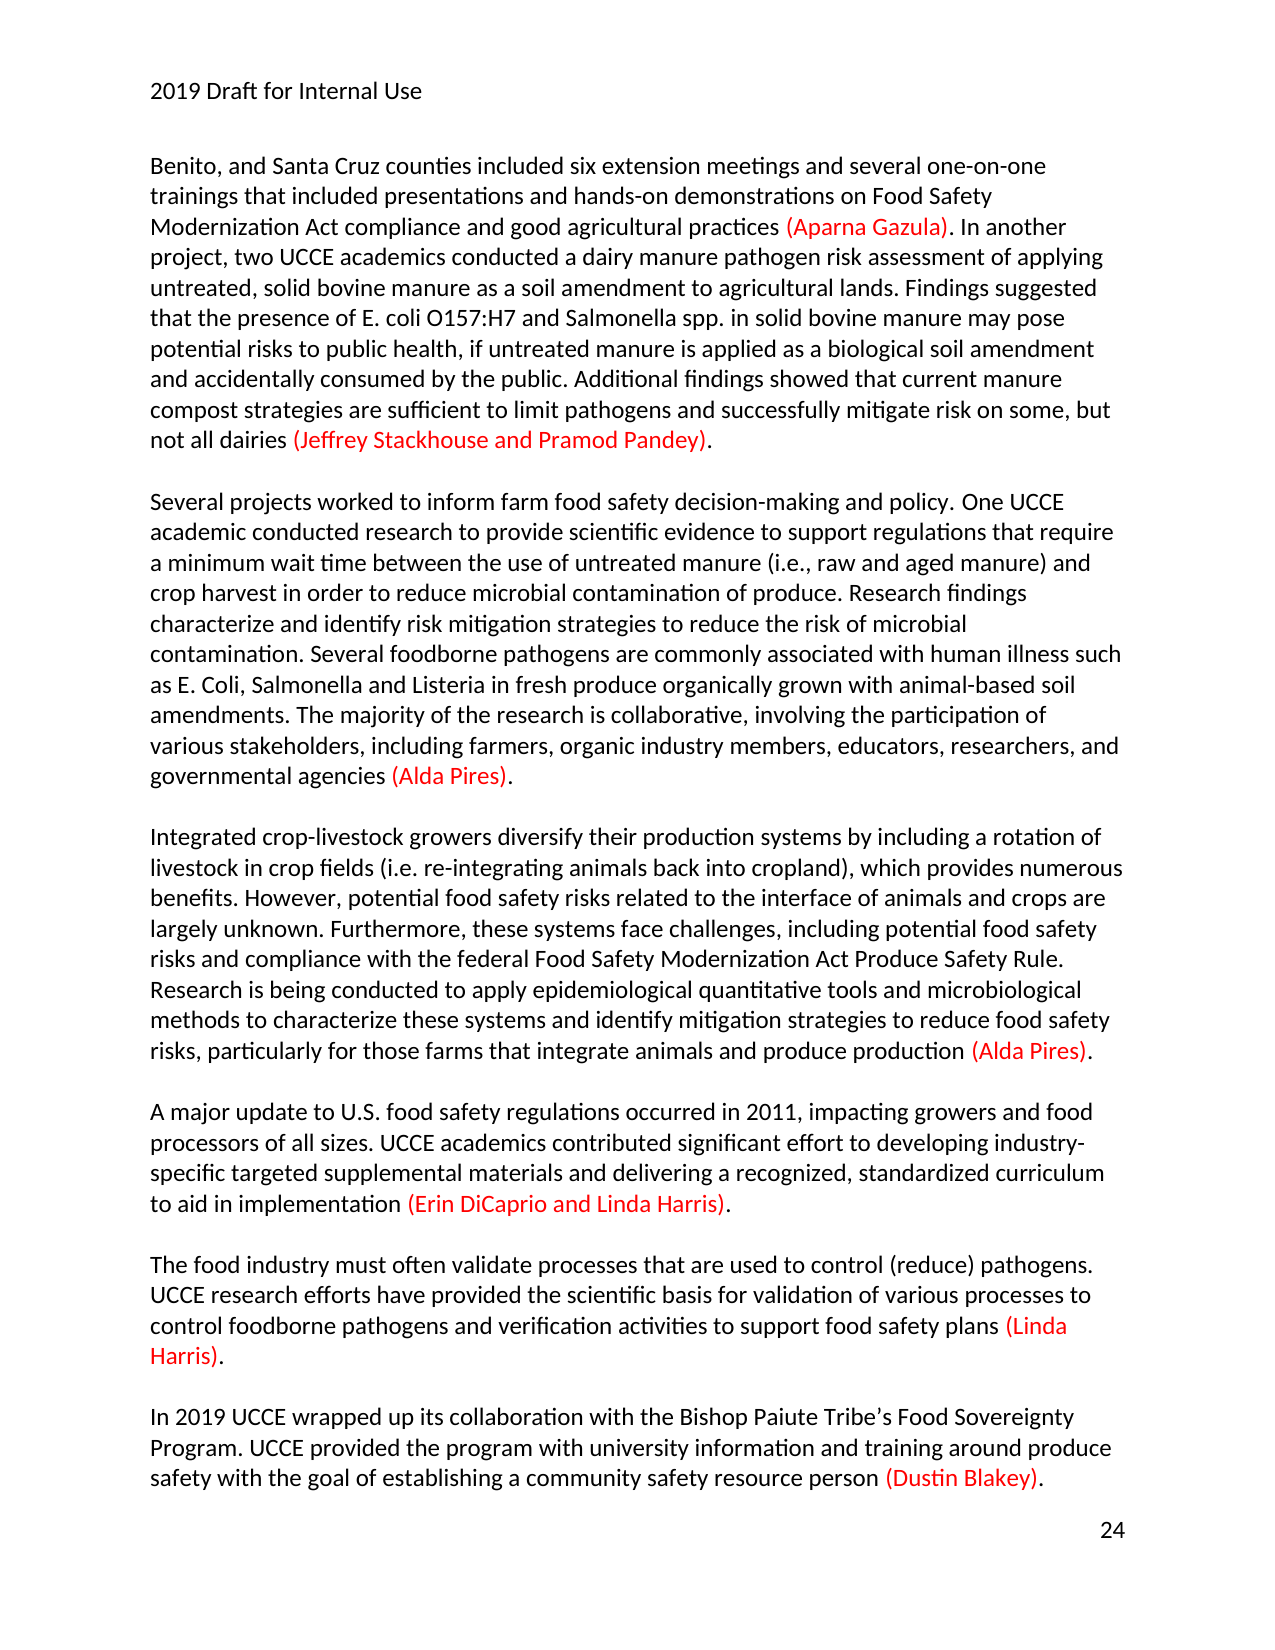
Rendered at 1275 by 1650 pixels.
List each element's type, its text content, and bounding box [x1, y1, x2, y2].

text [150, 150, 1125, 455]
text A major update to U.S. food safety regulations occurred in 2011, impacting growers and food processors of all sizes. UCCE academics contributed significant effort to developing industry-specific targeted supplemental materials and delivering a recognized, standardized curriculum to aid in implementation (Erin DiCaprio and Linda Harris). [150, 1096, 1125, 1218]
text The food industry must often validate processes that are used to control (reduce) pathogens. UCCE research efforts have provided the scientific basis for validation of various processes to control foodborne pathogens and verification activities to support food safety plans (Linda Harris). [150, 1249, 1125, 1371]
text In 2019 UCCE wrapped up its collaboration with the Bishop Paiute Tribe’s Food Sovereignty Program. UCCE provided the program with university information and training around produce safety with the goal of establishing a community safety resource person (Dustin Blakey). [150, 1401, 1125, 1493]
text Integrated crop-livestock growers diversify their production systems by including a rotation of livestock in crop fields (i.e. re-integrating animals back into cropland), which provides numerous benefits. However, potential food safety risks related to the interface of animals and crops are largely unknown. Furthermore, these systems face challenges, including potential food safety risks and compliance with the federal Food Safety Modernization Act Produce Safety Rule. Research is being conducted to apply epidemiological quantitative tools and microbiological methods to characterize these systems and identify mitigation strategies to reduce food safety risks, particularly for those farms that integrate animals and produce production (Alda Pires). [150, 821, 1125, 1066]
text Several projects worked to inform farm food safety decision-making and policy. One UCCE academic conducted research to provide scientific evidence to support regulations that require a minimum wait time between the use of untreated manure (i.e., raw and aged manure) and crop harvest in order to reduce microbial contamination of produce. Research findings characterize and identify risk mitigation strategies to reduce the risk of microbial contamination. Several foodborne pathogens are commonly associated with human illness such as E. Coli, Salmonella and Listeria in fresh produce organically grown with animal-based soil amendments. The majority of the research is collaborative, involving the participation of various stakeholders, including farmers, organic industry members, educators, researchers, and governmental agencies (Alda Pires). [150, 486, 1125, 791]
